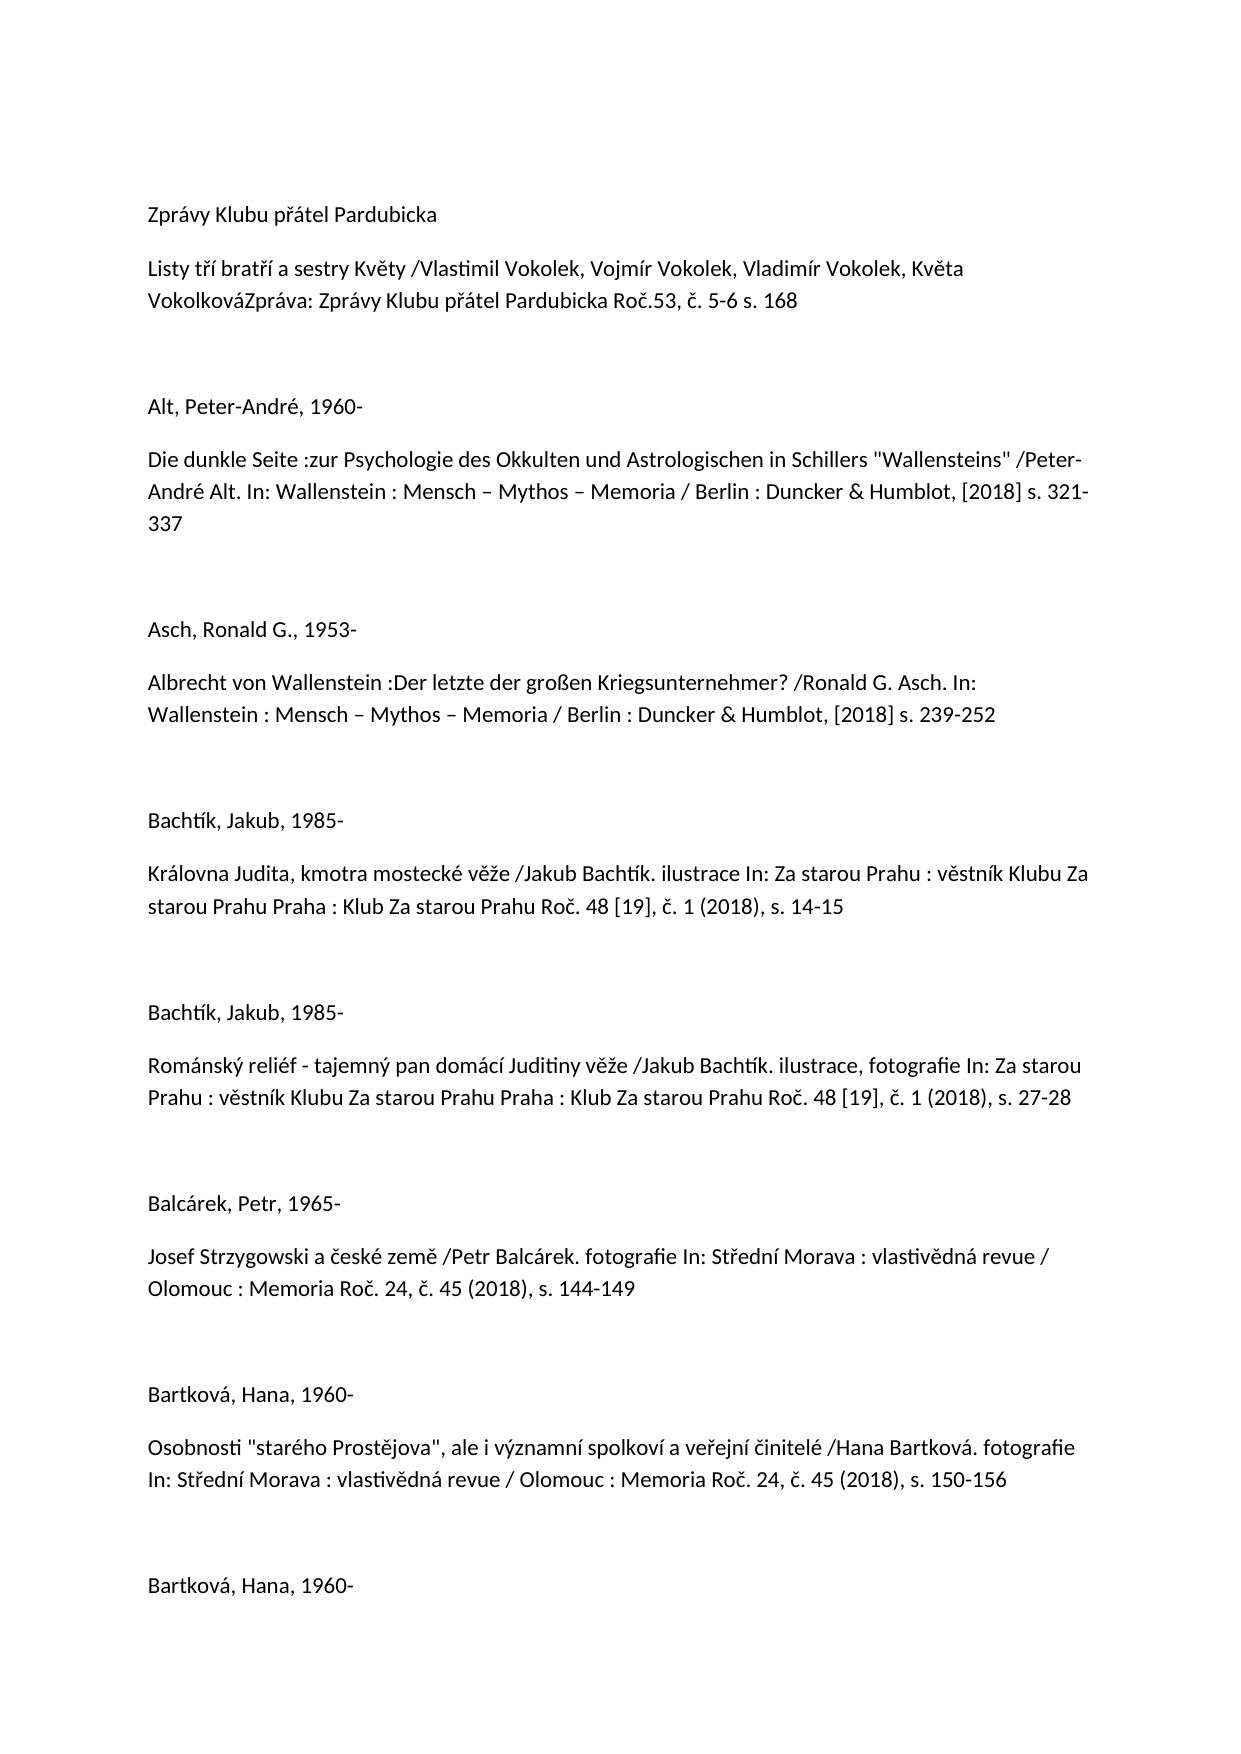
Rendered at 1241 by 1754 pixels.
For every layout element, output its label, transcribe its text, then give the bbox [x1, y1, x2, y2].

text Románský reliéf - tajemný pan domácí Juditiny věže /Jakub Bachtík. ilustrace, fotografie In: Za starou Prahu : věstník Klubu Za starou Prahu Praha : Klub Za starou Prahu Roč. 48 [19], č. 1 (2018), s. 27-28 [148, 1051, 1093, 1111]
text Asch, Ronald G., 1953- [148, 615, 1093, 643]
text Královna Judita, kmotra mostecké věže /Jakub Bachtík. ilustrace In: Za starou Prahu : věstník Klubu Za starou Prahu Praha : Klub Za starou Prahu Roč. 48 [19], č. 1 (2018), s. 14-15 [148, 859, 1093, 920]
text Zprávy Klubu přátel Pardubicka [148, 201, 1093, 229]
text Listy tří bratří a sestry Květy /Vlastimil Vokolek, Vojmír Vokolek, Vladimír Vokolek, Květa VokolkováZpráva: Zprávy Klubu přátel Pardubicka Roč.53, č. 5-6 s. 168 [148, 254, 1093, 314]
text Josef Strzygowski a české země /Petr Balcárek. fotografie In: Střední Morava : vlastivědná revue / Olomouc : Memoria Roč. 24, č. 45 (2018), s. 144-149 [148, 1242, 1093, 1302]
text Bartková, Hana, 1960- [148, 1572, 1093, 1599]
text Albrecht von Wallenstein :Der letzte der großen Kriegsunternehmer? /Ronald G. Asch. In: Wallenstein : Mensch – Mythos – Memoria / Berlin : Duncker & Humblot, [2018] s. 239-252 [148, 668, 1093, 728]
text Bachtík, Jakub, 1985- [148, 807, 1093, 834]
text Bachtík, Jakub, 1985- [148, 998, 1093, 1026]
text Die dunkle Seite :zur Psychologie des Okkulten und Astrologischen in Schillers "Wallensteins" /Peter-André Alt. In: Wallenstein : Mensch – Mythos – Memoria / Berlin : Duncker & Humblot, [2018] s. 321-337 [148, 445, 1093, 537]
text Balcárek, Petr, 1965- [148, 1189, 1093, 1217]
text Bartková, Hana, 1960- [148, 1380, 1093, 1408]
text Alt, Peter-André, 1960- [148, 392, 1093, 420]
text Osobnosti "starého Prostějova", ale i významní spolkoví a veřejní činitelé /Hana Bartková. fotografie In: Střední Morava : vlastivědná revue / Olomouc : Memoria Roč. 24, č. 45 (2018), s. 150-156 [148, 1433, 1093, 1493]
